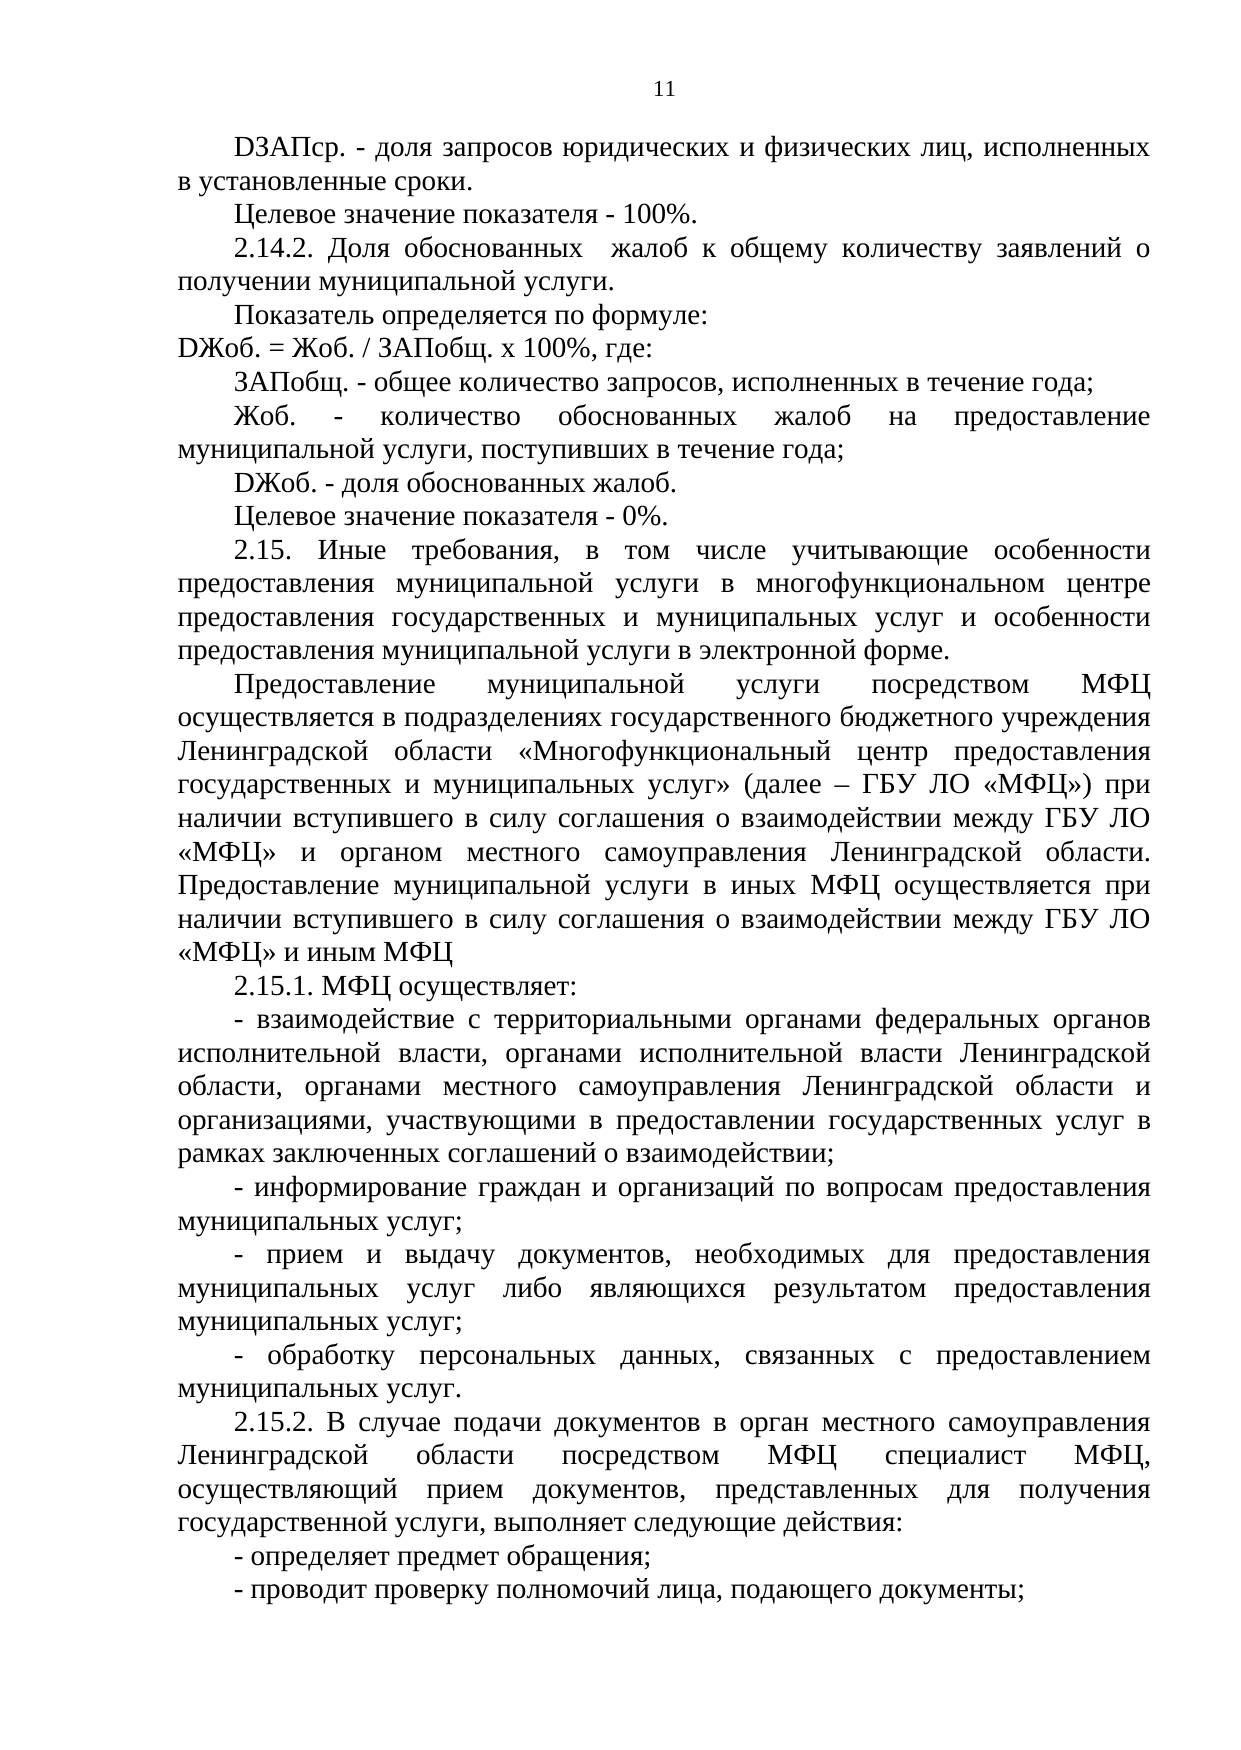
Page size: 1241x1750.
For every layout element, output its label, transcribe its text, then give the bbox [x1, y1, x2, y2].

text - обработку персональных данных, связанных с предоставлением муниципальных услуг. [177, 1337, 1152, 1404]
text Предоставление муниципальной услуги посредством МФЦ осуществляется в подразделениях государственного бюджетного учреждения Ленинградской области «Многофункциональный центр предоставления государственных и муниципальных услуг» (далее – ГБУ ЛО «МФЦ») при наличии вступившего в силу соглашения о взаимодействии между ГБУ ЛО «МФЦ» и органом местного самоуправления Ленинградской области. Предоставление муниципальной услуги в иных МФЦ осуществляется при наличии вступившего в силу соглашения о взаимодействии между ГБУ ЛО «МФЦ» и иным МФЦ [177, 666, 1152, 968]
text 2.14.2. Доля обоснованных жалоб к общему количеству заявлений о получении муниципальной услуги. [177, 230, 1152, 297]
text - взаимодействие с территориальными органами федеральных органов исполнительной власти, органами исполнительной власти Ленинградской области, органами местного самоуправления Ленинградской области и организациями, участвующими в предоставлении государственных услуг в рамках заключенных соглашений о взаимодействии; [177, 1001, 1152, 1169]
text Показатель определяется по формуле: [177, 297, 1152, 331]
text Жоб. - количество обоснованных жалоб на предоставление муниципальной услуги, поступивших в течение года; [177, 398, 1152, 465]
text ЗАПобщ. - общее количество запросов, исполненных в течение года; [177, 364, 1152, 398]
text Целевое значение показателя - 100%. [177, 196, 1152, 230]
text 2.15.2. В случае подачи документов в орган местного самоуправления Ленинградской области посредством МФЦ специалист МФЦ, осуществляющий прием документов, представленных для получения государственной услуги, выполняет следующие действия: [177, 1404, 1152, 1538]
text - прием и выдачу документов, необходимых для предоставления муниципальных услуг либо являющихся результатом предоставления муниципальных услуг; [177, 1236, 1152, 1337]
text DЖоб. = Жоб. / ЗАПобщ. x 100%, где: [177, 331, 1152, 364]
text - определяет предмет обращения; [177, 1538, 1152, 1572]
text - информирование граждан и организаций по вопросам предоставления муниципальных услуг; [177, 1169, 1152, 1236]
text 2.15.1. МФЦ осуществляет: [177, 968, 1152, 1001]
text DЗАПср. - доля запросов юридических и физических лиц, исполненных в установленные сроки. [177, 129, 1152, 196]
text - проводит проверку полномочий лица, подающего документы; [177, 1572, 1152, 1605]
text Целевое значение показателя - 0%. [177, 498, 1152, 532]
text 2.15. Иные требования, в том числе учитывающие особенности предоставления муниципальной услуги в многофункциональном центре предоставления государственных и муниципальных услуг и особенности предоставления муниципальной услуги в электронной форме. [177, 532, 1152, 666]
text DЖоб. - доля обоснованных жалоб. [177, 465, 1152, 498]
